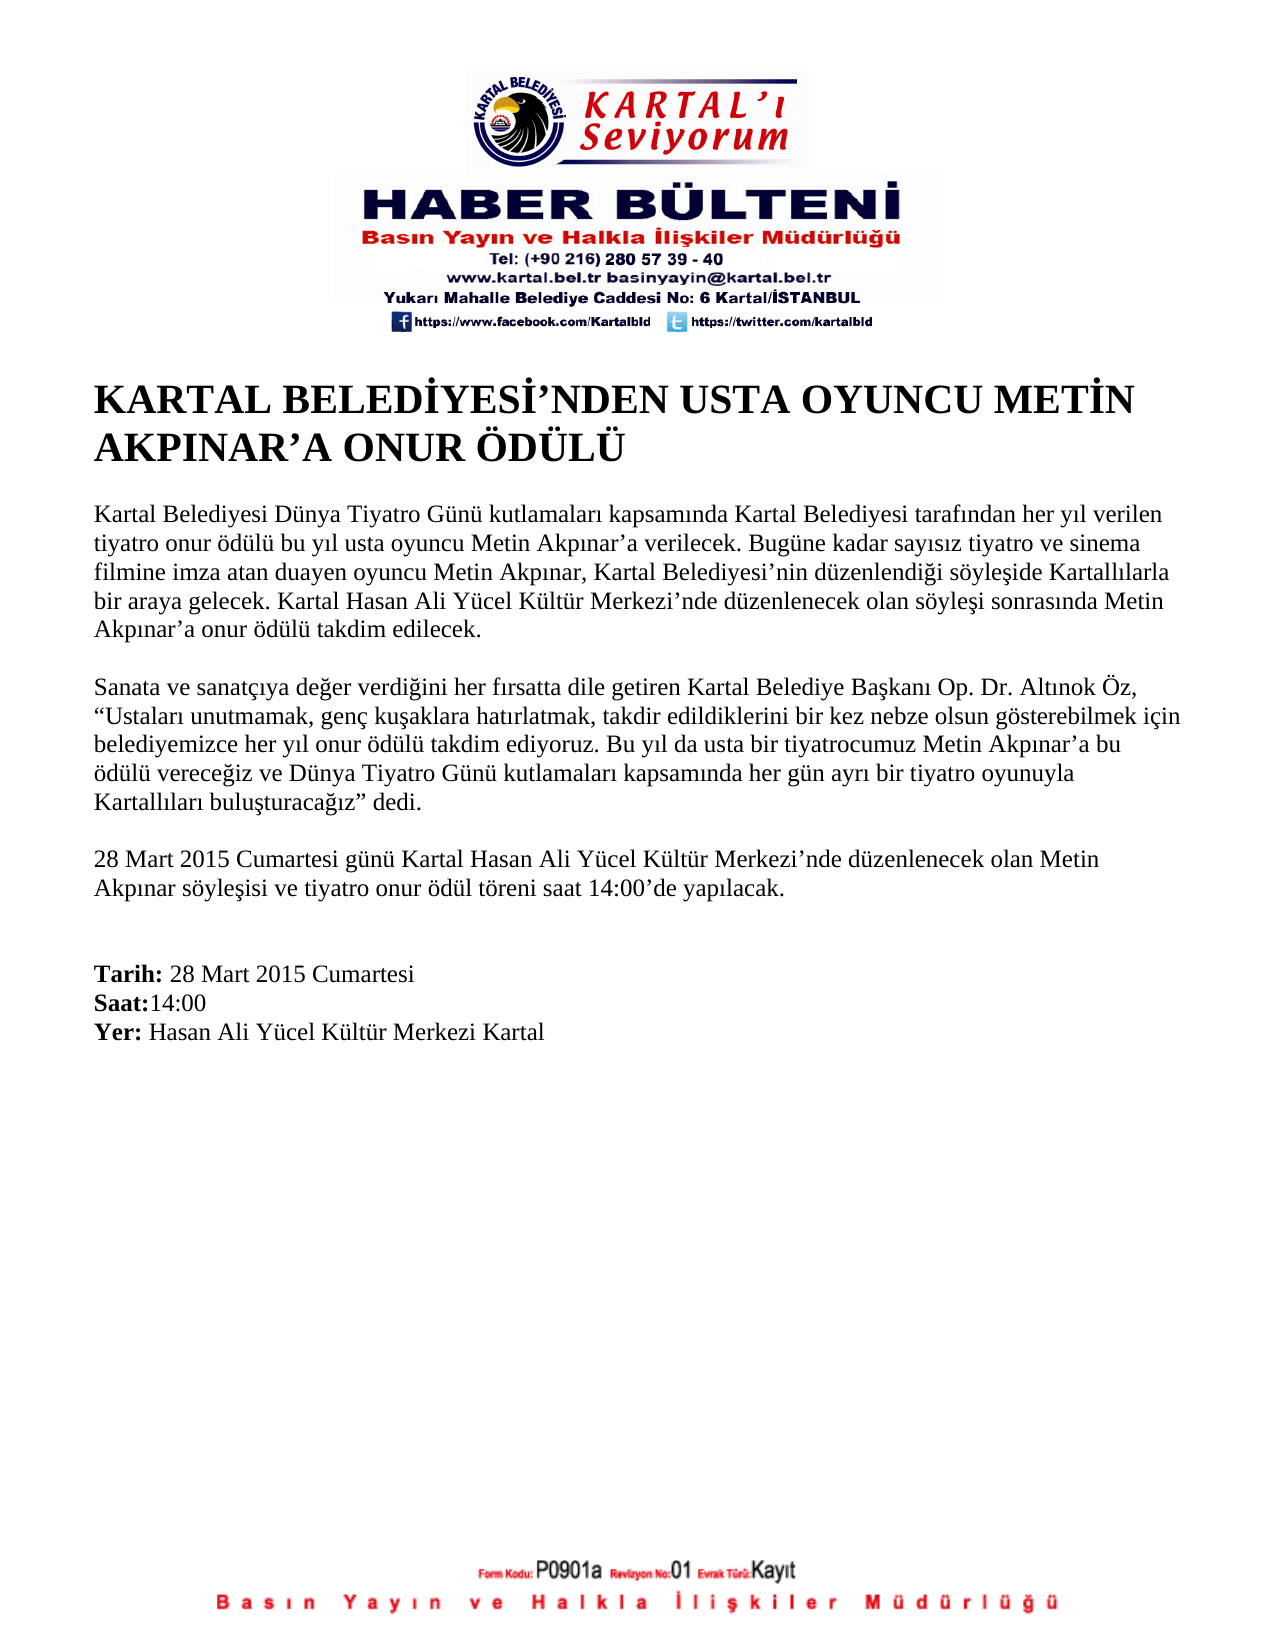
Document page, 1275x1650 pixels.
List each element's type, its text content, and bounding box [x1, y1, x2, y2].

text Saat:14:00 [94, 988, 1181, 1017]
text Sanata ve sanatçıya değer verdiğini her fırsatta dile getiren Kartal Belediye Başkanı Op. Dr. Altınok Öz, “Ustaları unutmamak, genç kuşaklara hatırlatmak, takdir edildiklerini bir kez nebze olsun gösterebilmek için belediyemizce her yıl onur ödülü takdim ediyoruz. Bu yıl da usta bir tiyatrocumuz Metin Akpınar’a bu ödülü vereceğiz ve Dünya Tiyatro Günü kutlamaları kapsamında her gün ayrı bir tiyatro oyunuyla Kartallıları buluşturacağız” dedi. [94, 672, 1181, 816]
text Tarih: 28 Mart 2015 Cumartesi [94, 959, 1181, 988]
text Kartal Belediyesi Dünya Tiyatro Günü kutlamaları kapsamında Kartal Belediyesi tarafından her yıl verilen tiyatro onur ödülü bu yıl usta oyuncu Metin Akpınar’a verilecek. Bugüne kadar sayısız tiyatro ve sinema filmine imza atan duayen oyuncu Metin Akpınar, Kartal Belediyesi’nin düzenlendiği söyleşide Kartallılarla bir araya gelecek. Kartal Hasan Ali Yücel Kültür Merkezi’nde düzenlenecek olan söyleşi sonrasında Metin Akpınar’a onur ödülü takdim edilecek. [94, 499, 1181, 643]
text 28 Mart 2015 Cumartesi günü Kartal Hasan Ali Yücel Kültür Merkezi’nde düzenlenecek olan Metin Akpınar söyleşisi ve tiyatro onur ödül töreni saat 14:00’de yapılacak. [94, 844, 1181, 902]
text Yer: Hasan Ali Yücel Kültür Merkezi Kartal [94, 1017, 1181, 1046]
picture [320, 66, 955, 346]
picture [217, 1560, 1058, 1614]
text KARTAL BELEDİYESİ’NDEN USTA OYUNCU METİN AKPINAR’A ONUR ÖDÜLÜ [94, 375, 1181, 471]
